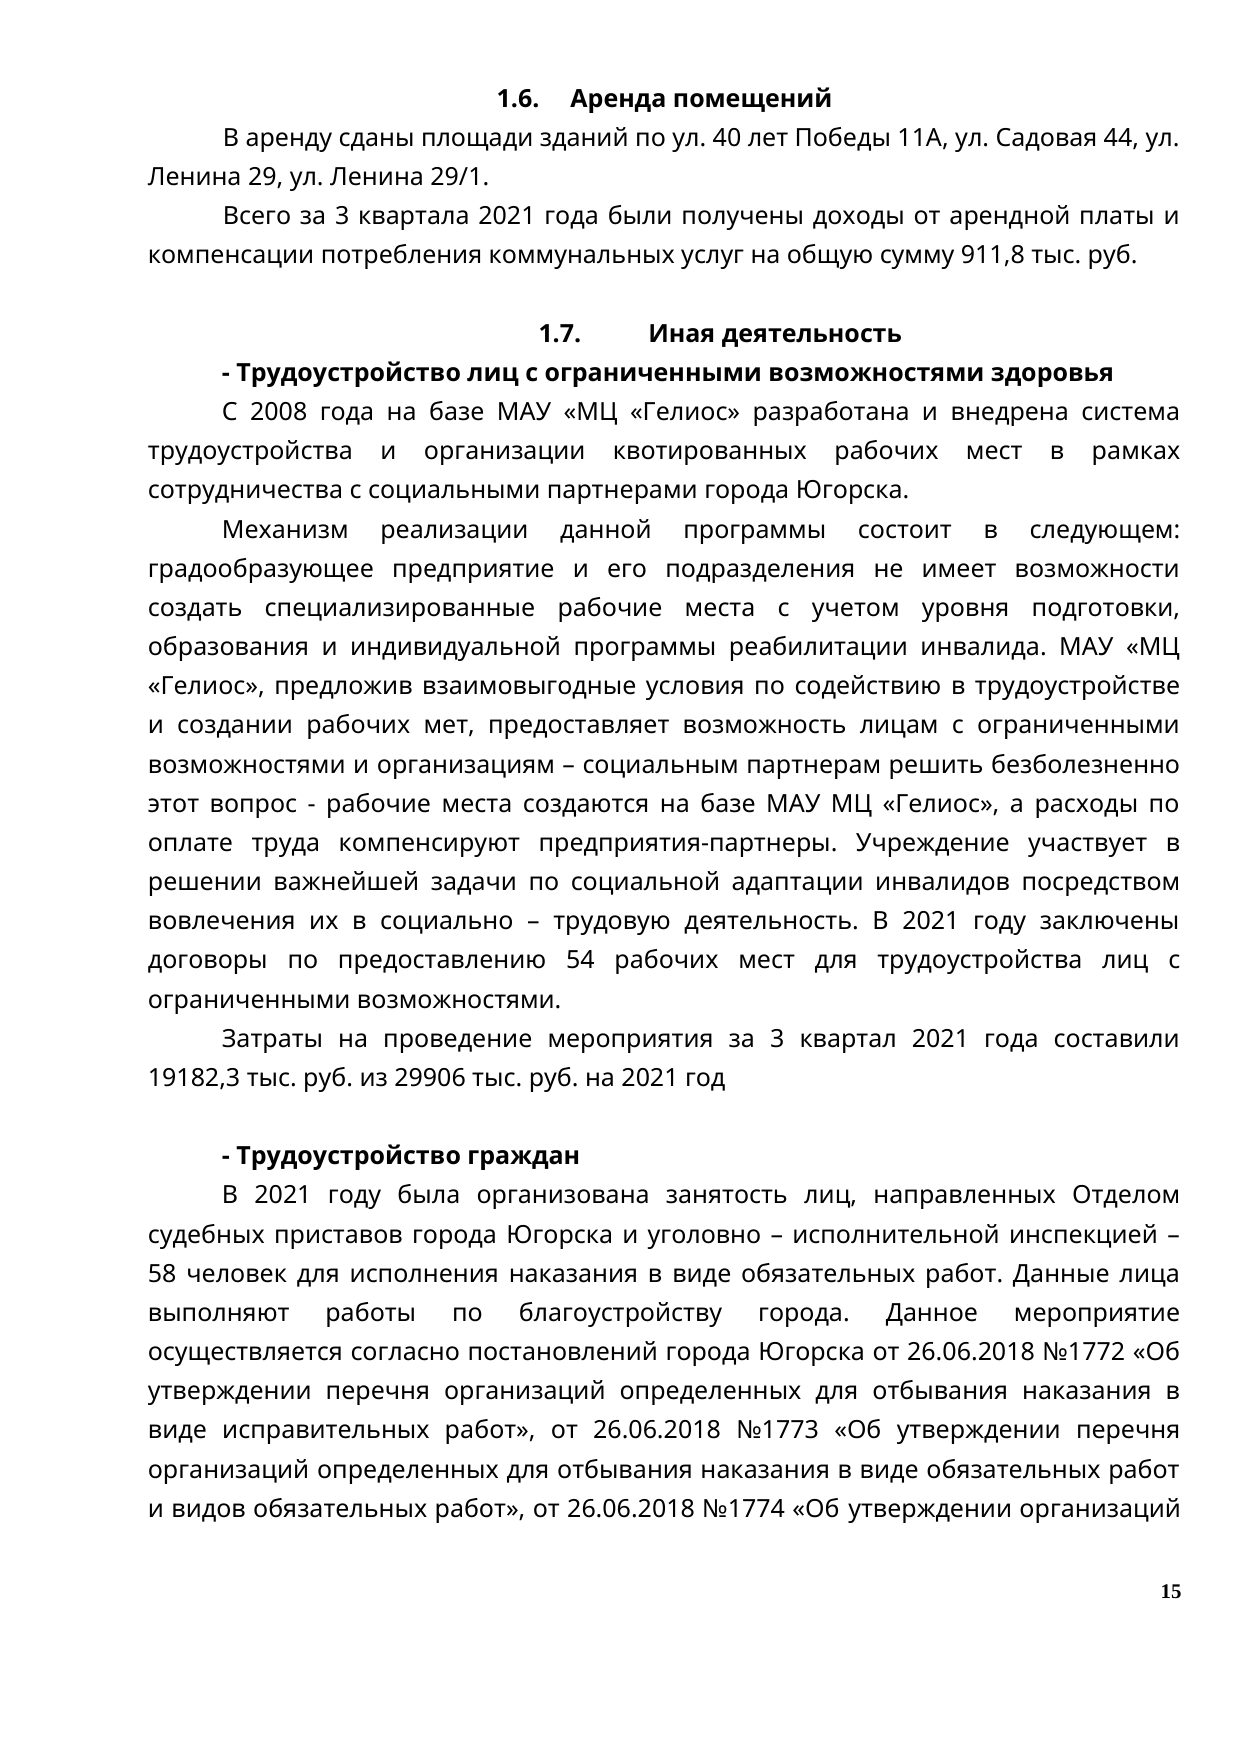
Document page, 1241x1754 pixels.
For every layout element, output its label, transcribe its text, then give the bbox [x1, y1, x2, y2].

text - Трудоустройство граждан [148, 1138, 1181, 1172]
text Всего за 3 квартала 2021 года были получены доходы от арендной платы и компенсации потребления коммунальных услуг на общую сумму 911,8 тыс. руб. [148, 198, 1181, 271]
text Механизм реализации данной программы состоит в следующем: градообразующее предприятие и его подразделения не имеет возможности создать специализированные рабочие места с учетом уровня подготовки, образования и индивидуальной программы реабилитации инвалида. МАУ «МЦ «Гелиос», предложив взаимовыгодные условия по содействию в трудоустройстве и создании рабочих мет, предоставляет возможность лицам с ограниченными возможностями и организациям – социальным партнерам решить безболезненно этот вопрос - рабочие места создаются на базе МАУ МЦ «Гелиос», а расходы по оплате труда компенсируют предприятия-партнеры. Учреждение участвует в решении важнейшей задачи по социальной адаптации инвалидов посредством вовлечения их в социально – трудовую деятельность. В 2021 году заключены договоры по предоставлению 54 рабочих мест для трудоустройства лиц с ограниченными возможностями. [148, 511, 1181, 1015]
text - Трудоустройство лиц с ограниченными возможностями здоровья [148, 355, 1181, 389]
text Затраты на проведение мероприятия за 3 квартал 2021 года составили 19182,3 тыс. руб. из 29906 тыс. руб. на 2021 год [148, 1021, 1181, 1094]
text С 2008 года на базе МАУ «МЦ «Гелиос» разработана и внедрена система трудоустройства и организации квотированных рабочих мест в рамках сотрудничества с социальными партнерами города Югорска. [148, 394, 1181, 506]
text В аренду сданы площади зданий по ул. 40 лет Победы 11А, ул. Садовая 44, ул. Ленина 29, ул. Ленина 29/1. [148, 120, 1181, 193]
list Аренда помещений [148, 81, 1181, 114]
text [148, 1177, 1181, 1524]
list Иная деятельность [259, 316, 1181, 349]
